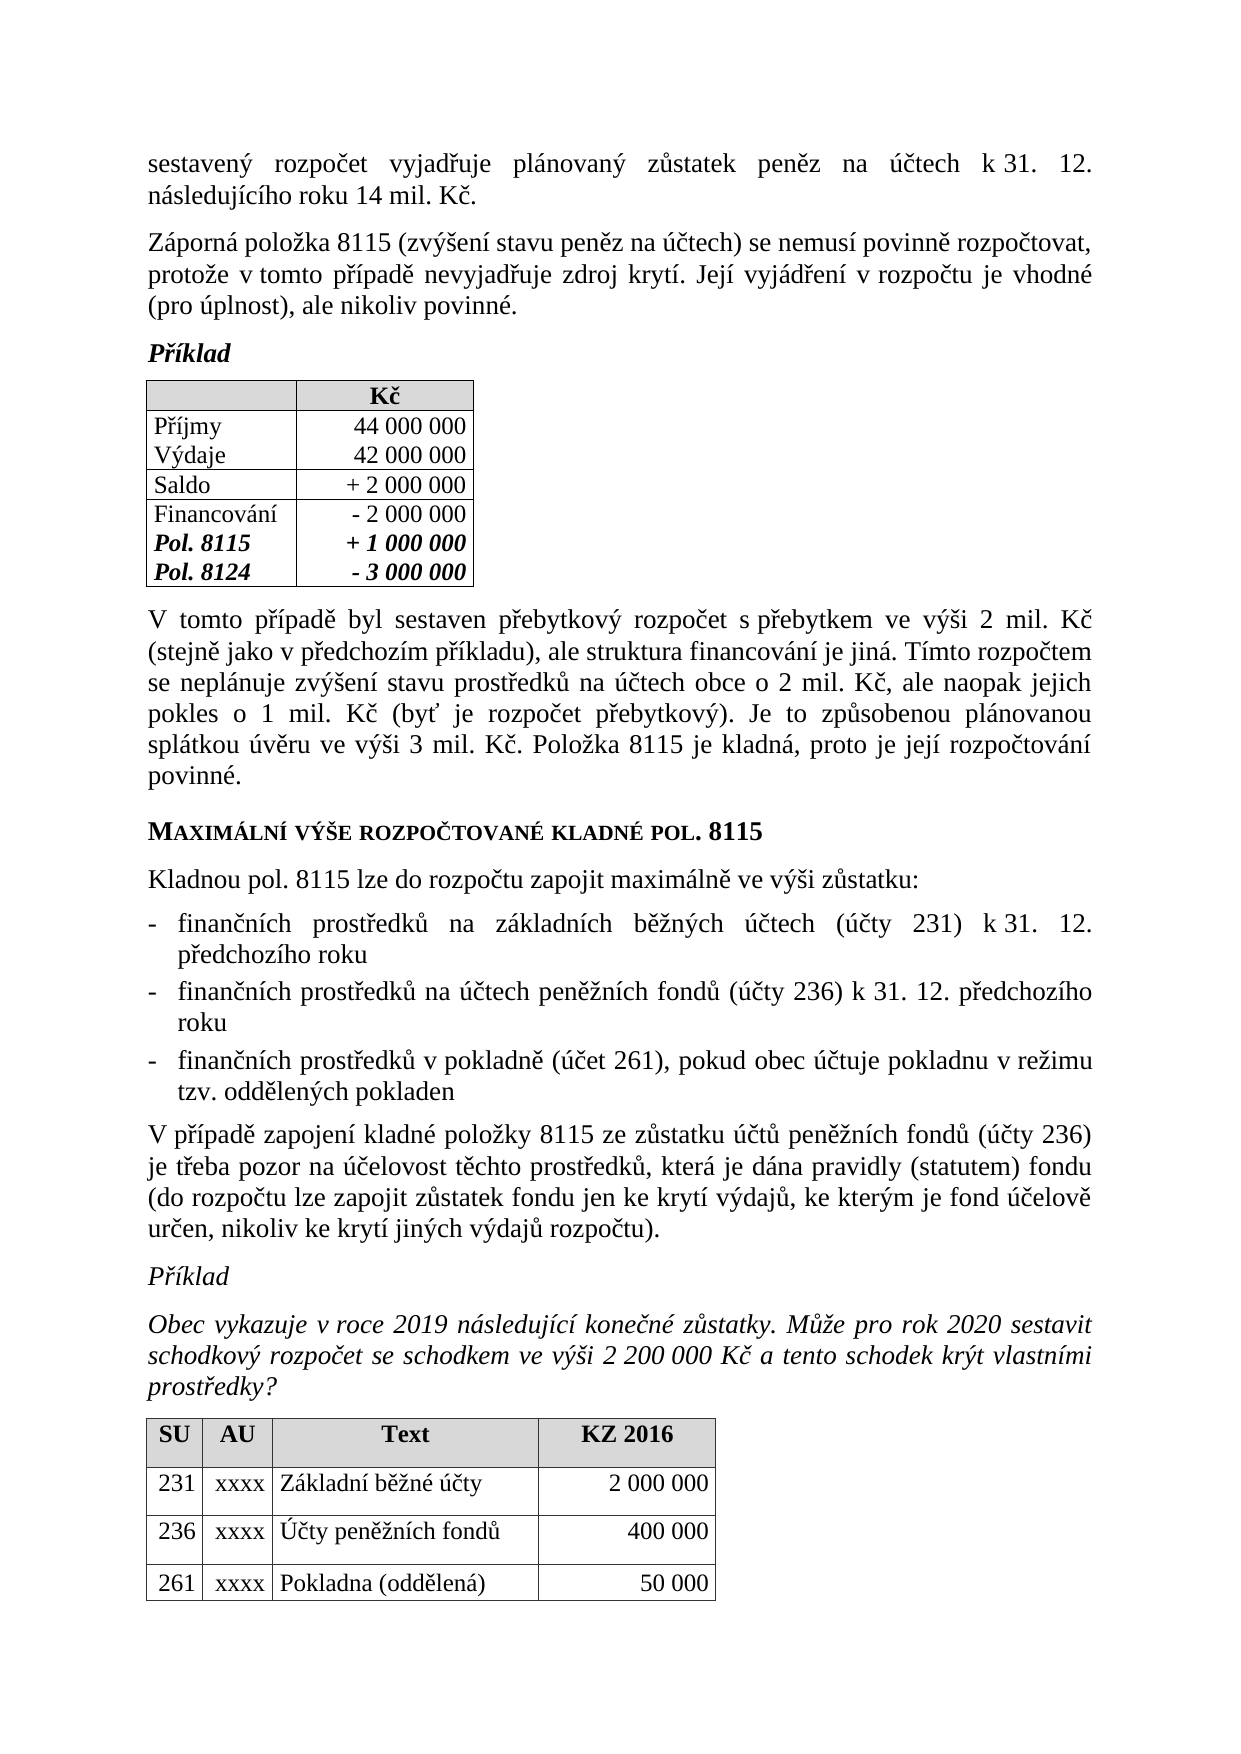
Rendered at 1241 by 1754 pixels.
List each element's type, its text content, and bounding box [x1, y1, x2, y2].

list finančních prostředků v pokladně (účet 261), pokud obec účtuje pokladnu v režimu tzv. oddělených pokladen [148, 1044, 1093, 1106]
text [148, 148, 1093, 210]
table_cell Pokladna (oddělená) [273, 1565, 538, 1599]
table_cell 2 000 000 [539, 1468, 715, 1515]
text Obec vykazuje v roce 2019 následující konečné zůstatky. Může pro rok 2020 sestavit schodkový rozpočet se schodkem ve výši 2 200 000 Kč a tento schodek krýt vlastními prostředky? [148, 1308, 1093, 1401]
table_cell + 2 000 000 [297, 470, 473, 498]
text Kladnou pol. 8115 lze do rozpočtu zapojit maximálně ve výši zůstatku: [148, 863, 1093, 894]
table_cell Účty peněžních fondů [273, 1516, 538, 1564]
table_cell Saldo [147, 470, 296, 498]
text Příklad [148, 337, 1093, 368]
table_cell Základní běžné účty [273, 1468, 538, 1515]
table_cell 261 [147, 1565, 202, 1599]
table_cell Financování [147, 500, 296, 528]
table_cell Výdaje [147, 440, 296, 469]
table_header AU [203, 1419, 272, 1467]
table_cell 44 000 000 [297, 411, 473, 440]
table_cell xxxx [203, 1565, 272, 1599]
table_cell Pol. 8124 [147, 557, 296, 586]
text Příklad [148, 1260, 1093, 1291]
table_header [147, 381, 296, 410]
table_cell xxxx [203, 1516, 272, 1564]
text V tomto případě byl sestaven přebytkový rozpočet s přebytkem ve výši 2 mil. Kč (stejně jako v předchozím příkladu), ale struktura financování je jiná. Tímto rozpočtem se neplánuje zvýšení stavu prostředků na účtech obce o 2 mil. Kč, ale naopak jejich pokles o 1 mil. Kč (byť je rozpočet přebytkový). Je to způsobenou plánovanou splátkou úvěru ve výši 3 mil. Kč. Položka 8115 je kladná, proto je její rozpočtování povinné. [148, 603, 1093, 790]
table_cell xxxx [203, 1468, 272, 1515]
table_header Text [273, 1419, 538, 1467]
table_header KZ 2016 [539, 1419, 715, 1467]
text Záporná položka 8115 (zvýšení stavu peněz na účtech) se nemusí povinně rozpočtovat, protože v tomto případě nevyjadřuje zdroj krytí. Její vyjádření v rozpočtu je vhodné (pro úplnost), ale nikoliv povinné. [148, 227, 1093, 320]
text Maximální výše rozpočtované kladné pol. 8115 [148, 815, 1093, 846]
table_cell 236 [147, 1516, 202, 1564]
table_header Kč [297, 381, 473, 410]
text V případě zapojení kladné položky 8115 ze zůstatku účtů peněžních fondů (účty 236) je třeba pozor na účelovost těchto prostředků, která je dána pravidly (statutem) fondu (do rozpočtu lze zapojit zůstatek fondu jen ke krytí výdajů, ke kterým je fond účelově určen, nikoliv ke krytí jiných výdajů rozpočtu). [148, 1119, 1093, 1243]
table_header SU [147, 1419, 202, 1467]
table_cell - 3 000 000 [297, 557, 473, 586]
table_cell Pol. 8115 [147, 528, 296, 557]
table_cell 42 000 000 [297, 440, 473, 469]
table_cell 400 000 [539, 1516, 715, 1564]
list finančních prostředků na účtech peněžních fondů (účty 236) k 31. 12. předchozího roku [148, 975, 1093, 1038]
table_cell + 1 000 000 [297, 528, 473, 557]
table_cell - 2 000 000 [297, 500, 473, 528]
table_cell 231 [147, 1468, 202, 1515]
table_cell 50 000 [539, 1565, 715, 1599]
list finančních prostředků na základních běžných účtech (účty 231) k 31. 12. předchozího roku [148, 907, 1093, 969]
table_cell Příjmy [147, 411, 296, 440]
